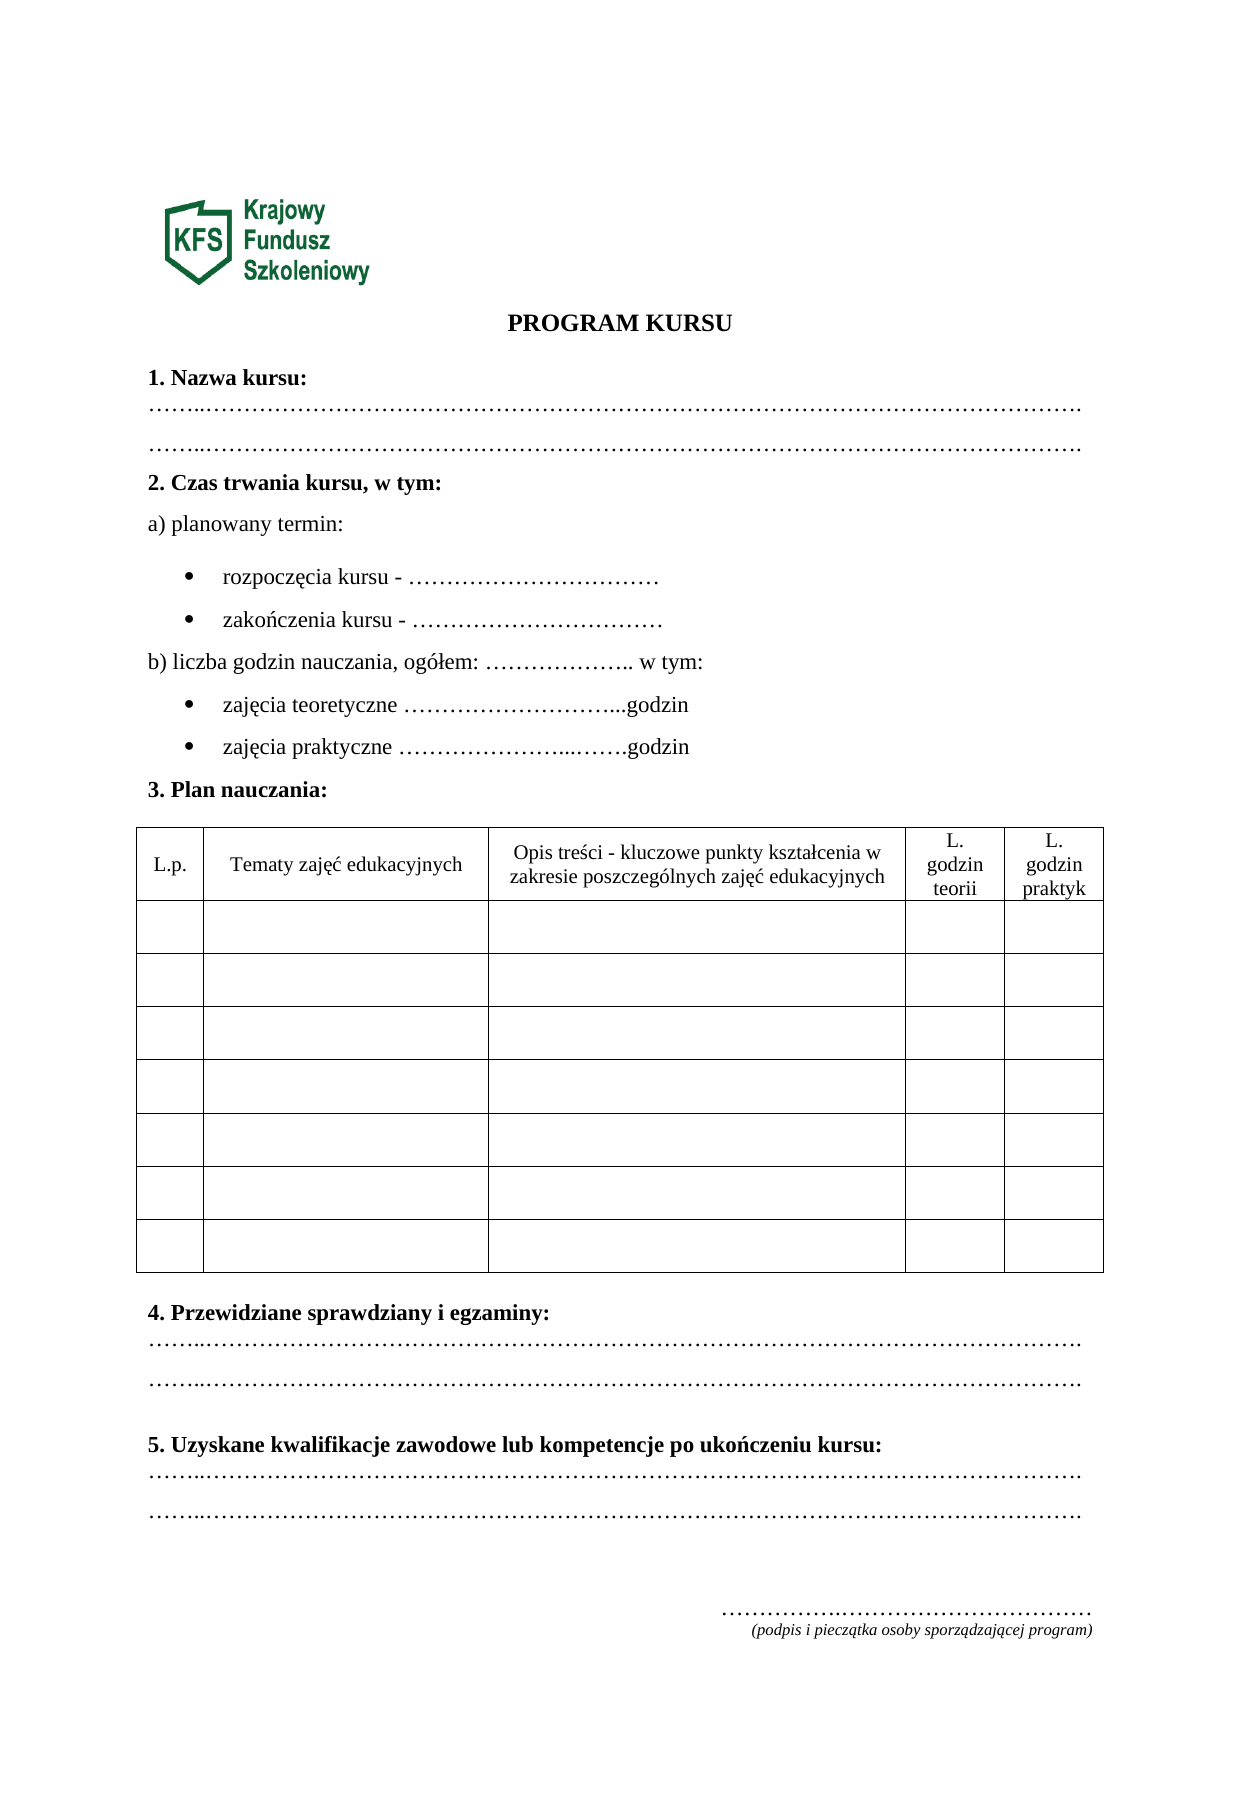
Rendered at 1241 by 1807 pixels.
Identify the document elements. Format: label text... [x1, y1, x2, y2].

table_cell [204, 1060, 488, 1112]
table_cell [137, 1167, 203, 1219]
text ……..……………………………………………………………………………………………………. [148, 430, 1093, 456]
table_cell [1005, 1114, 1103, 1166]
table_cell [489, 1007, 905, 1059]
text a) planowany termin: [148, 510, 1093, 537]
table_cell [489, 901, 905, 953]
table_header Opis treści - kluczowe punkty kształcenia w zakresie poszczególnych zajęć edukacyjnych [489, 828, 905, 900]
text PROGRAM KURSU [148, 308, 1093, 336]
list rozpoczęcia kursu - …………………………… [185, 563, 1093, 589]
table_cell [204, 901, 488, 953]
table_cell [137, 1114, 203, 1166]
text 2. Czas trwania kursu, w tym: [148, 469, 1093, 496]
table_cell [204, 1167, 488, 1219]
table_cell [906, 1220, 1004, 1272]
table_cell [906, 954, 1004, 1006]
table_header L. godzin praktyk [1005, 828, 1103, 900]
list zajęcia praktyczne …………………...…….godzin [185, 733, 1093, 759]
text b) liczba godzin nauczania, ogółem: ……………….. w tym: [148, 648, 1093, 674]
text ……..……………………………………………………………………………………………………. [148, 1365, 1093, 1391]
list zakończenia kursu - …………………………… [185, 606, 1093, 632]
table_cell [1005, 1007, 1103, 1059]
table_cell [137, 1060, 203, 1112]
table_cell [489, 1220, 905, 1272]
text 3. Plan nauczania: [148, 776, 1093, 802]
list zajęcia teoretyczne ………………………...godzin [185, 691, 1093, 717]
table_cell [1005, 1220, 1103, 1272]
text ……..……………………………………………………………………………………………………. [148, 1497, 1093, 1523]
text (podpis i pieczątka osoby sporządzającej program) [148, 1620, 1093, 1639]
table_cell [1005, 954, 1103, 1006]
text 4. Przewidziane sprawdziany i egzaminy: [148, 1299, 1093, 1326]
table_cell [204, 1114, 488, 1166]
text 5. Uzyskane kwalifikacje zawodowe lub kompetencje po ukończeniu kursu: [148, 1431, 1093, 1457]
table_cell [489, 1060, 905, 1112]
table_cell [489, 954, 905, 1006]
table_cell [906, 901, 1004, 953]
table_cell [906, 1167, 1004, 1219]
text …………….…………………………… [148, 1594, 1093, 1620]
table_header L. godzin teorii [906, 828, 1004, 900]
table_cell [906, 1007, 1004, 1059]
text ……..……………………………………………………………………………………………………. [148, 1326, 1093, 1352]
table_cell [137, 901, 203, 953]
table_cell [137, 954, 203, 1006]
table_cell [137, 1220, 203, 1272]
table_cell [1005, 1167, 1103, 1219]
table_cell [204, 1007, 488, 1059]
table_header L.p. [137, 828, 203, 900]
picture [147, 176, 387, 308]
table_cell [906, 1114, 1004, 1166]
table_cell [906, 1060, 1004, 1112]
table_header Tematy zajęć edukacyjnych [204, 828, 488, 900]
table_cell [204, 1220, 488, 1272]
table_cell [204, 954, 488, 1006]
text ……..……………………………………………………………………………………………………. [148, 390, 1093, 417]
table_cell [1005, 901, 1103, 953]
text 1. Nazwa kursu: [148, 364, 1093, 390]
table_cell [1005, 1060, 1103, 1112]
text ……..……………………………………………………………………………………………………. [148, 1457, 1093, 1483]
table_cell [489, 1114, 905, 1166]
table_cell [137, 1007, 203, 1059]
table_cell [489, 1167, 905, 1219]
